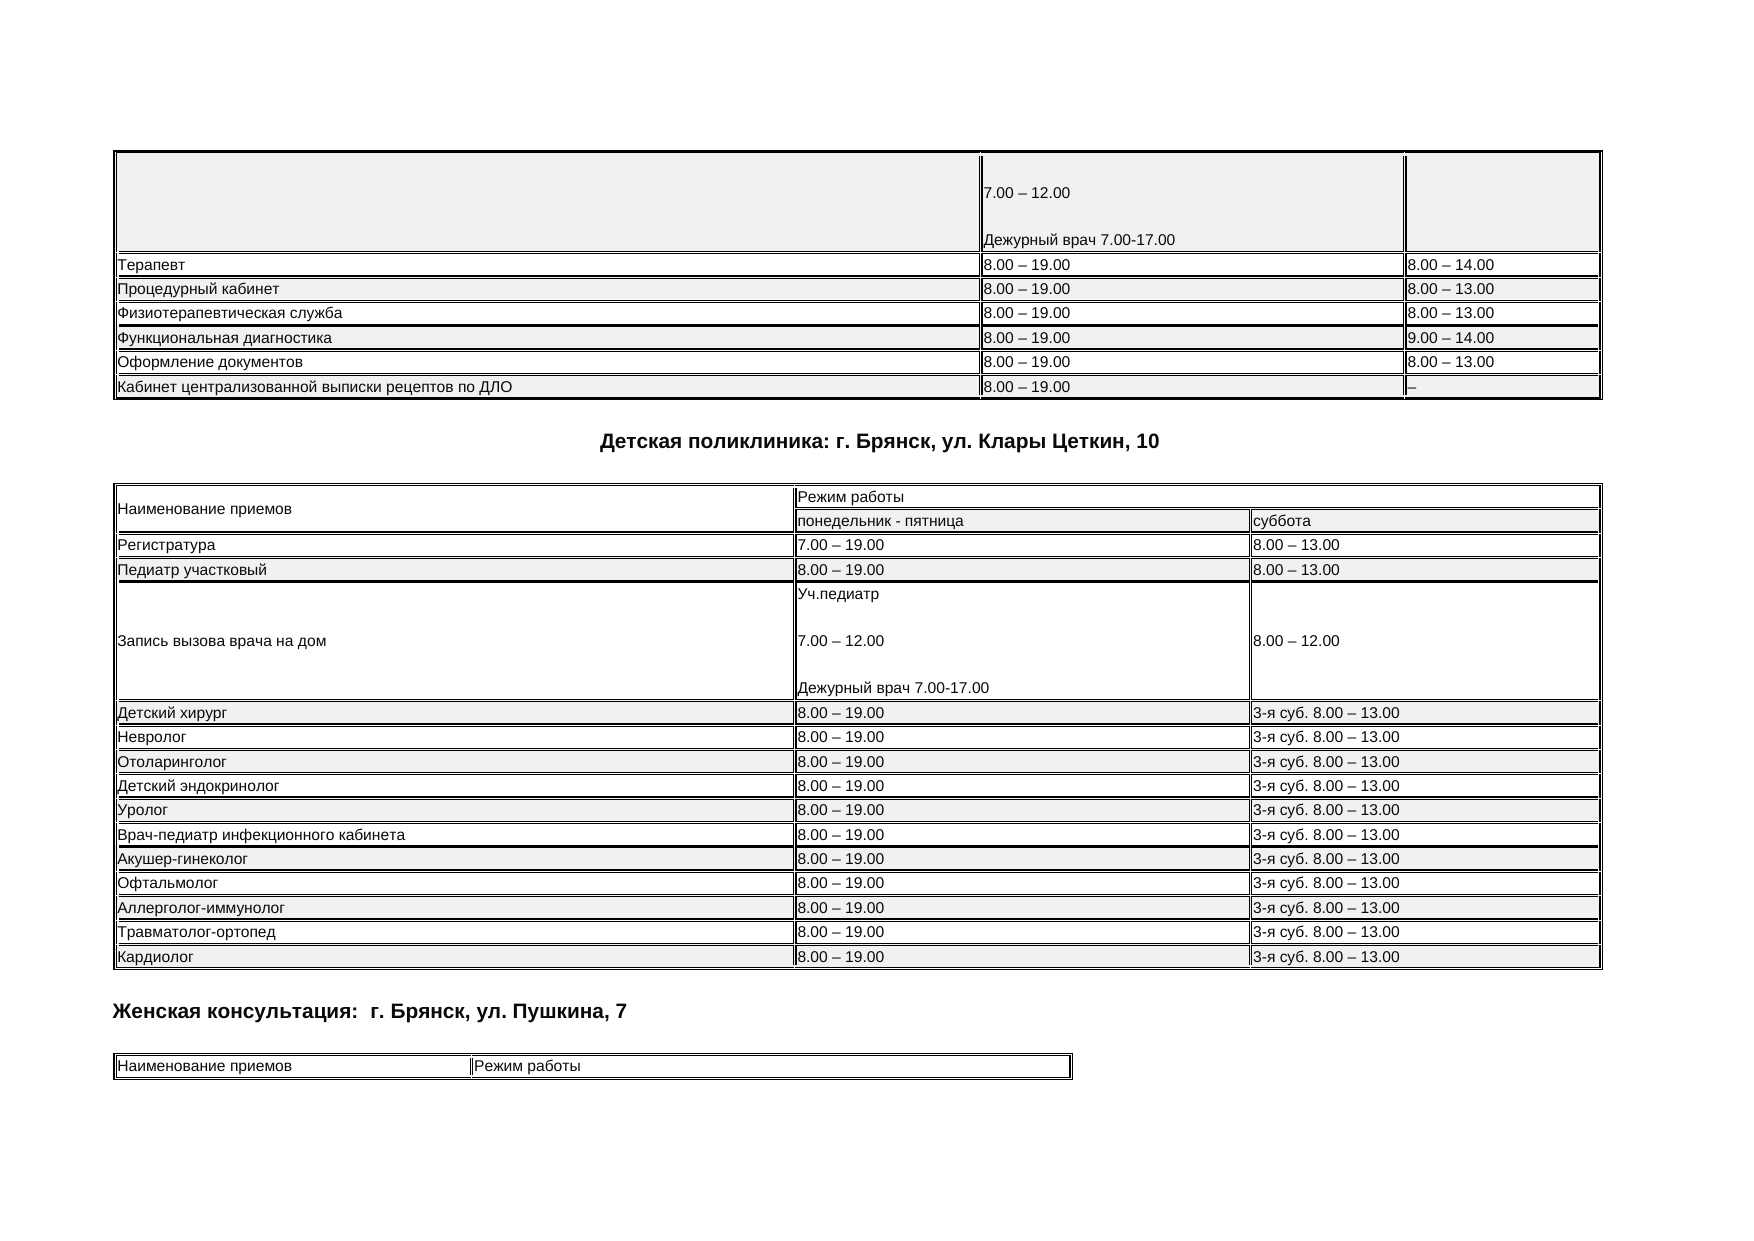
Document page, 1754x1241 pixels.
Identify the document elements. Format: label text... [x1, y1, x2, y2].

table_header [117, 1056, 472, 1077]
table_cell 3-я суб. 8.00 – 13.00 [1251, 699, 1601, 723]
table_cell 8.00 – 19.00 [795, 946, 1251, 967]
table_cell Офтальмолог [117, 869, 793, 894]
table_cell 8.00 – 19.00 [797, 824, 1249, 845]
table_cell 3-я суб. 8.00 – 13.00 [1252, 845, 1599, 869]
table_cell 8.00 – 19.00 [797, 727, 1249, 747]
table_cell Кабинет централизованной выписки рецептов по ДЛО [115, 373, 981, 397]
table_cell 3-я суб. 8.00 – 13.00 [1251, 821, 1601, 845]
table_cell Запись вызова врача на дом [117, 580, 793, 699]
table_header Режим работы [795, 486, 1599, 507]
table_cell 8.00 – 13.00 [1407, 348, 1600, 373]
table_cell 9.00 – 14.00 [1407, 324, 1599, 348]
table_cell Акушер-гинеколог [117, 845, 793, 869]
table_header Наименование приемов [117, 484, 795, 531]
table_cell 8.00 – 19.00 [797, 848, 1249, 869]
table_cell Невролог [117, 723, 793, 747]
table_cell 8.00 – 19.00 [983, 352, 1403, 373]
table_cell 8.00 – 19.00 [981, 373, 1405, 397]
table_cell 3-я суб. 8.00 – 13.00 [1252, 748, 1600, 772]
table_cell Кардиолог [117, 943, 795, 967]
table_cell 8.00 – 19.00 [797, 702, 1249, 723]
table_cell Функциональная диагностика [117, 324, 979, 348]
table_cell Врач-педиатр инфекционного кабинета [115, 821, 795, 845]
table_cell 8.00 – 19.00 [797, 922, 1249, 942]
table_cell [117, 152, 981, 251]
table_cell 3-я суб. 8.00 – 13.00 [1251, 894, 1601, 918]
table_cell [981, 152, 1405, 251]
table_cell 3-я суб. 8.00 – 13.00 [1252, 796, 1600, 821]
table_header Режим работы [472, 1056, 1069, 1077]
table_cell Детский эндокринолог [115, 772, 795, 796]
table_cell Уролог [117, 796, 793, 821]
table_cell 3-я суб. 8.00 – 13.00 [1252, 723, 1600, 747]
table_cell 8.00 – 13.00 [1407, 300, 1600, 324]
text Женская консультация: г. Брянск, ул. Пушкина, 7 [112, 999, 1641, 1023]
table_cell Терапевт [115, 251, 981, 275]
table_cell 3-я суб. 8.00 – 13.00 [1252, 869, 1600, 894]
table_cell 8.00 – 14.00 [1405, 251, 1601, 275]
table_cell 8.00 – 12.00 [1405, 153, 1599, 251]
table_cell 8.00 – 19.00 [797, 775, 1249, 796]
table_cell Детский хирург [115, 699, 795, 723]
table_cell Аллерголог-иммунолог [115, 894, 795, 918]
table_cell Уч.педиатр 7.00 – 12.00 Дежурный врач 7.00-17.00 [797, 583, 1249, 699]
table_cell 8.00 – 19.00 [983, 327, 1403, 348]
table_cell 8.00 – 19.00 [797, 559, 1249, 580]
table_cell 3-я суб. 8.00 – 13.00 [1252, 918, 1600, 942]
table_cell 8.00 – 19.00 [797, 800, 1249, 821]
table_cell 8.00 – 19.00 [797, 897, 1249, 918]
table_cell Оформление документов [117, 348, 979, 373]
table_cell Травматолог-ортопед [117, 918, 793, 942]
table_cell 3-я суб. 8.00 – 13.00 [1251, 772, 1601, 796]
table_cell Педиатр участковый [115, 556, 795, 580]
table_cell Физиотерапевтическая служба [117, 300, 979, 324]
table_cell 8.00 – 13.00 [1407, 275, 1600, 299]
table_cell Отоларинголог [117, 748, 793, 772]
table_cell 8.00 – 19.00 [797, 873, 1249, 894]
table_cell понедельник - пятница [797, 510, 1249, 531]
table_cell 8.00 – 19.00 [983, 254, 1403, 275]
table_cell 8.00 – 19.00 [983, 279, 1403, 299]
table_cell 8.00 – 19.00 [797, 751, 1249, 772]
table_cell Регистратура [117, 531, 793, 556]
table_cell 8.00 – 13.00 [1252, 531, 1600, 556]
table_cell суббота [1251, 507, 1601, 531]
table_cell 8.00 – 13.00 [1251, 556, 1601, 580]
table_cell 7.00 – 19.00 [797, 535, 1249, 556]
table_cell 8.00 – 19.00 [983, 303, 1403, 324]
table_cell Процедурный кабинет [117, 275, 979, 299]
table_cell – [1405, 373, 1601, 397]
text Детская поликлиника: г. Брянск, ул. Клары Цеткин, 10 [112, 429, 1641, 453]
table_cell 3-я суб. 8.00 – 13.00 [1251, 943, 1600, 967]
table_cell 8.00 – 12.00 [1252, 580, 1599, 699]
